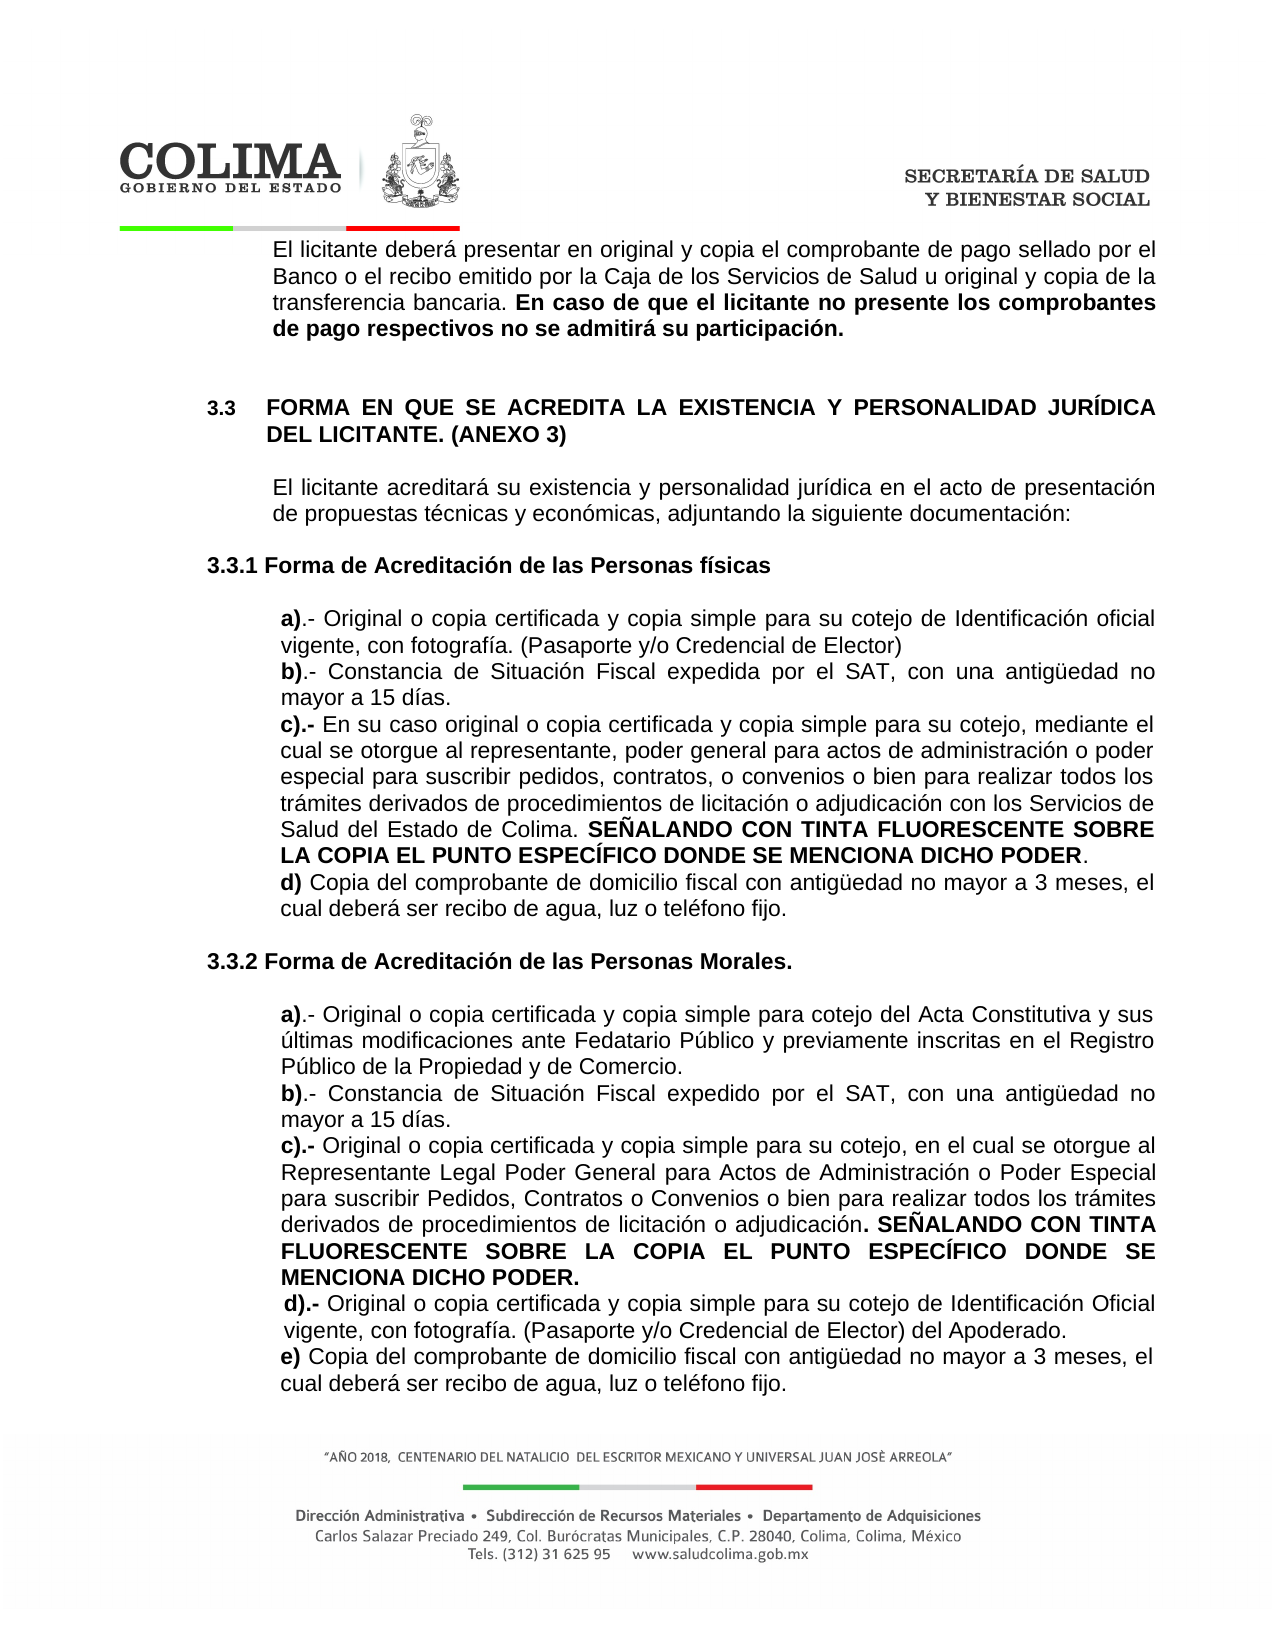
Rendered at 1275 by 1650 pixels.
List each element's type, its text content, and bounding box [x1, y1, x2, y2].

text a).- Original o copia certificada y copia simple para su cotejo de Identificación oficial vigente, con fotografía. (Pasaporte y/o Credencial de Elector) [281, 605, 1157, 658]
text 3.3.1 Forma de Acreditación de las Personas físicas [207, 552, 1157, 579]
text e) Copia del comprobante de domicilio fiscal con antigüedad no mayor a 3 meses, el cual deberá ser recibo de agua, luz o teléfono fijo. [280, 1343, 1155, 1396]
text El licitante deberá presentar en original y copia el comprobante de pago sellado por el Banco o el recibo emitido por la Caja de los Servicios de Salud u original y copia de la transferencia bancaria. En caso de que el licitante no presente los comprobantes de pago respectivos no se admitirá su participación. [272, 236, 1157, 342]
text c).- Original o copia certificada y copia simple para su cotejo, en el cual se otorgue al Representante Legal Poder General para Actos de Administración o Poder Especial para suscribir Pedidos, Contratos o Convenios o bien para realizar todos los trámites derivados de procedimientos de licitación o adjudicación. SEÑALANDO CON TINTA FLUORESCENTE SOBRE LA COPIA EL PUNTO ESPECÍFICO DONDE SE MENCIONA DICHO PODER. [281, 1132, 1157, 1290]
text c).- En su caso original o copia certificada y copia simple para su cotejo, mediante el cual se otorgue al representante, poder general para actos de administración o poder especial para suscribir pedidos, contratos, o convenios o bien para realizar todos los trámites derivados de procedimientos de licitación o adjudicación con los Servicios de Salud del Estado de Colima. SEÑALANDO CON TINTA FLUORESCENTE SOBRE LA COPIA EL PUNTO ESPECÍFICO DONDE SE MENCIONA DICHO PODER. [280, 711, 1155, 869]
picture [3, 29, 1267, 255]
text 3.3.2 Forma de Acreditación de las Personas Morales. [207, 948, 1157, 974]
list FORMA EN QUE SE ACREDITA LA EXISTENCIA Y PERSONALIDAD JURÍDICA DEL LICITANTE. (ANEXO 3) [207, 394, 1157, 447]
text b).- Constancia de Situación Fiscal expedido por el SAT, con una antigüedad no mayor a 15 días. [281, 1079, 1157, 1132]
text d) Copia del comprobante de domicilio fiscal con antigüedad no mayor a 3 meses, el cual deberá ser recibo de agua, luz o teléfono fijo. [280, 869, 1155, 921]
text El licitante acreditará su existencia y personalidad jurídica en el acto de presentación de propuestas técnicas y económicas, adjuntando la siguiente documentación: [272, 473, 1157, 526]
text a).- Original o copia certificada y copia simple para cotejo del Acta Constitutiva y sus últimas modificaciones ante Fedatario Público y previamente inscritas en el Registro Público de la Propiedad y de Comercio. [281, 1001, 1155, 1079]
picture [3, 1434, 1272, 1609]
text d).- Original o copia certificada y copia simple para su cotejo de Identificación Oficial vigente, con fotografía. (Pasaporte y/o Credencial de Elector) del Apoderado. [284, 1290, 1157, 1343]
text b).- Constancia de Situación Fiscal expedida por el SAT, con una antigüedad no mayor a 15 días. [281, 658, 1157, 711]
